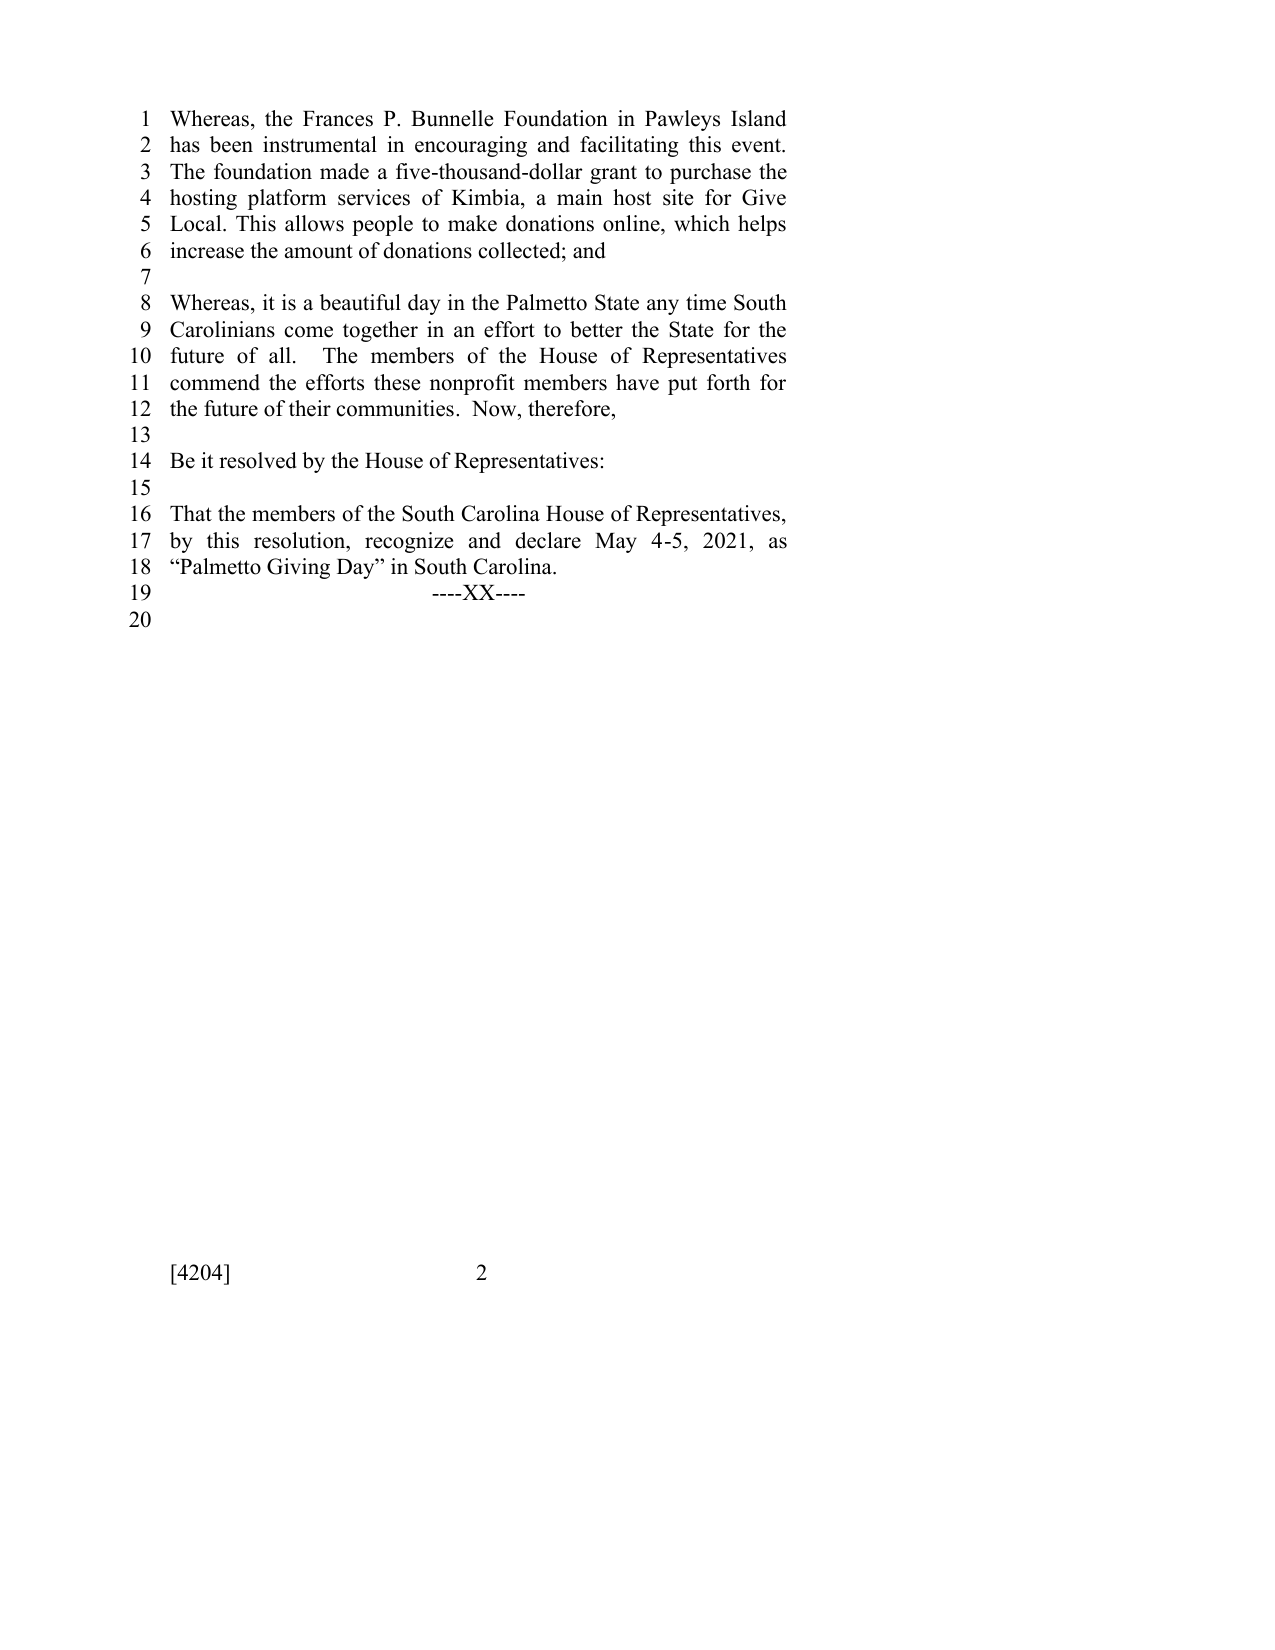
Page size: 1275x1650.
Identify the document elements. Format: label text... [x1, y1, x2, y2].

text Whereas, the Frances P. Bunnelle Foundation in Pawleys Island has been instrumental in encouraging and facilitating this event. The foundation made a five-thousand-dollar grant to purchase the hosting platform services of Kimbia, a main host site for Give Local. This allows people to make donations online, which helps increase the amount of donations collected; and [169, 105, 787, 263]
text Be it resolved by the House of Representatives: [169, 448, 787, 474]
text That the members of the South Carolina House of Representatives, by this resolution, recognize and declare May 4-5, 2021, as “Palmetto Giving Day” in South Carolina. [169, 500, 787, 579]
text ----XX---- [169, 579, 787, 606]
text Whereas, it is a beautiful day in the Palmetto State any time South Carolinians come together in an effort to better the State for the future of all. The members of the House of Representatives commend the efforts these nonprofit members have put forth for the future of their communities. Now, therefore, [169, 289, 787, 421]
